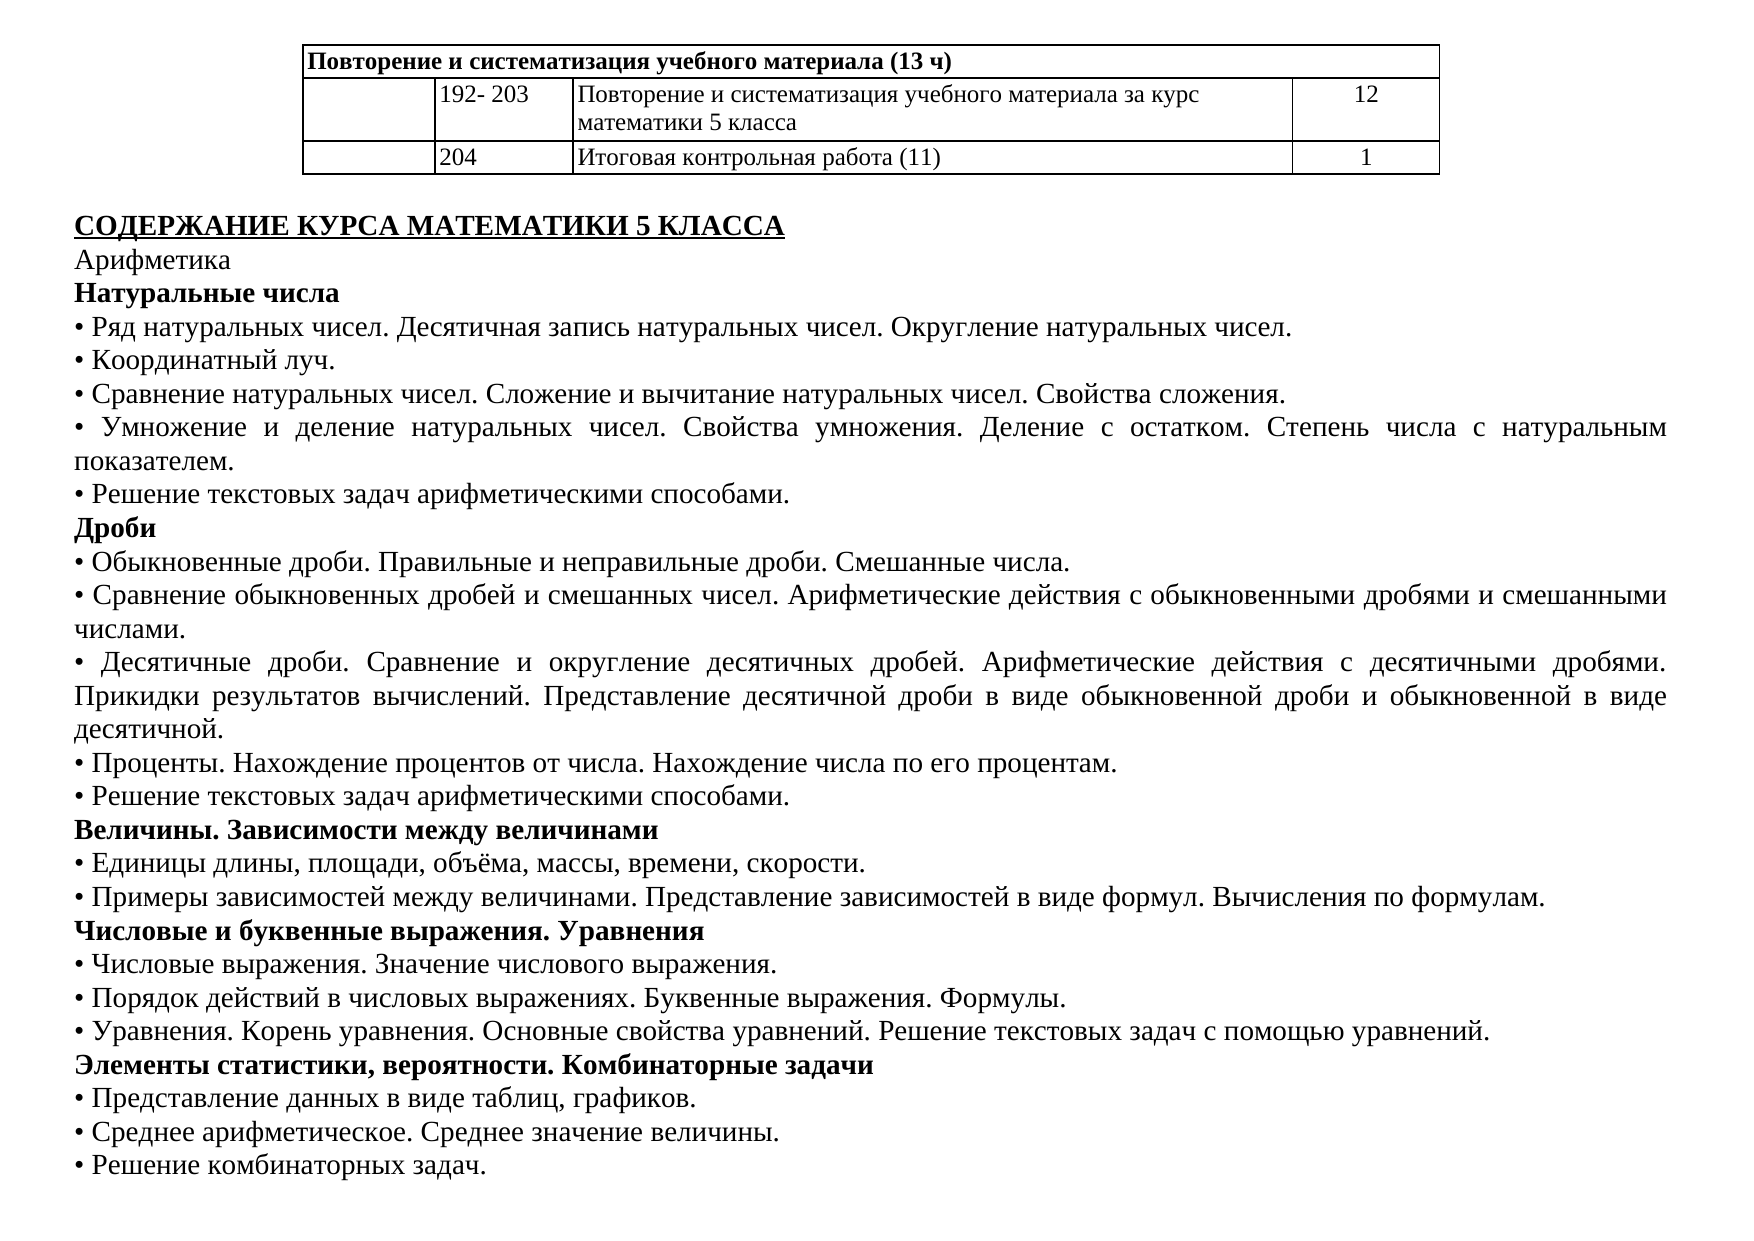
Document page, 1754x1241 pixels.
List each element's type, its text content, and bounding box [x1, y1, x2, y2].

table_cell Итоговая контрольная работа (11) [574, 142, 1292, 173]
text • Проценты. Нахождение процентов от числа. Нахождение числа по его процентам. [74, 745, 1668, 778]
table_cell 1 [1293, 142, 1439, 173]
text • Ряд натуральных чисел. Десятичная запись натуральных чисел. Округление натуральных чисел. [74, 309, 1668, 342]
table_cell 192- 203 [436, 79, 572, 140]
text • Решение комбинаторных задач. [74, 1147, 1668, 1181]
text • Координатный луч. [74, 342, 1668, 376]
text • Умножение и деление натуральных чисел. Свойства умножения. Деление с остатком. Степень числа с натуральным показателем. [74, 409, 1668, 477]
text • Уравнения. Корень уравнения. Основные свойства уравнений. Решение текстовых задач с помощью уравнений. [74, 1013, 1668, 1047]
text Элементы статистики, вероятности. Комбинаторные задачи [74, 1047, 1668, 1080]
text • Представление данных в виде таблиц, графиков. [74, 1080, 1668, 1114]
text Числовые и буквенные выражения. Уравнения [74, 913, 1668, 946]
text • Решение текстовых задач арифметическими способами. [74, 778, 1668, 812]
table_cell 204 [436, 142, 572, 173]
text Натуральные числа [74, 275, 1668, 309]
table_cell [304, 79, 434, 140]
table_cell [304, 142, 434, 173]
table_cell 12 [1293, 79, 1439, 140]
text • Решение текстовых задач арифметическими способами. [74, 477, 1668, 510]
table_cell Повторение и систематизация учебного материала (13 ч) [304, 46, 1439, 77]
text • Сравнение натуральных чисел. Сложение и вычитание натуральных чисел. Свойства сложения. [74, 376, 1668, 409]
text • Порядок действий в числовых выражениях. Буквенные выражения. Формулы. [74, 980, 1668, 1013]
text • Примеры зависимостей между величинами. Представление зависимостей в виде формул. Вычисления по формулам. [74, 879, 1668, 913]
table_cell Повторение и систематизация учебного материала за курс математики 5 класса [574, 79, 1292, 140]
text • Обыкновенные дроби. Правильные и неправильные дроби. Смешанные числа. [74, 544, 1668, 577]
text Дроби [74, 510, 1668, 544]
text • Десятичные дроби. Сравнение и округление десятичных дробей. Арифметические действия с десятичными дробями. Прикидки результатов вычислений. Представление десятичной дроби в виде обыкновенной дроби и обыкновенной в виде десятичной. [74, 644, 1668, 745]
text • Числовые выражения. Значение числового выражения. [74, 946, 1668, 980]
text СОДЕРЖАНИЕ КУРСА МАТЕМАТИКИ 5 КЛАССА [74, 208, 1668, 242]
text Арифметика [74, 242, 1668, 275]
text • Сравнение обыкновенных дробей и смешанных чисел. Арифметические действия с обыкновенными дробями и смешанными числами. [74, 577, 1668, 644]
text Величины. Зависимости между величинами [74, 812, 1668, 846]
text • Единицы длины, площади, объёма, массы, времени, скорости. [74, 846, 1668, 879]
text • Среднее арифметическое. Среднее значение величины. [74, 1114, 1668, 1147]
